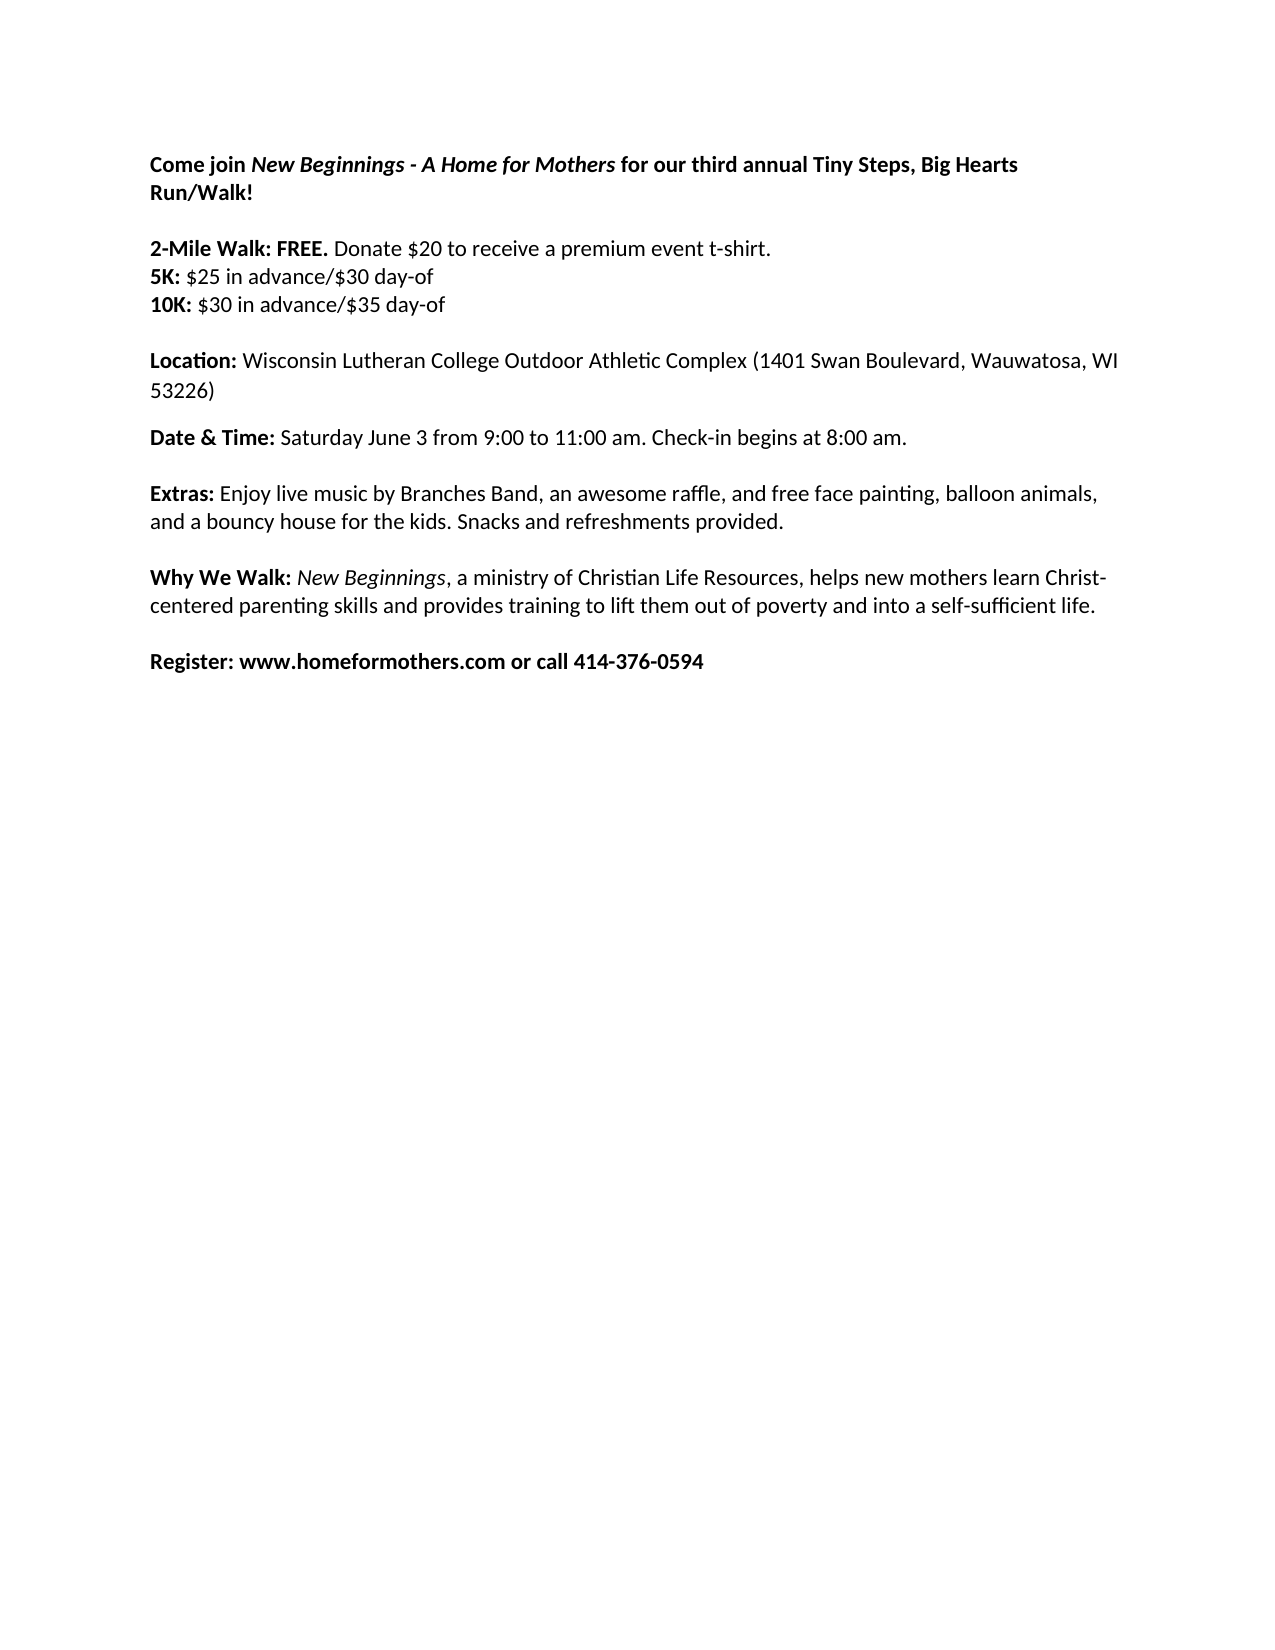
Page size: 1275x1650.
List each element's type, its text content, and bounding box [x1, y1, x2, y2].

text 5K: $25 in advance/$30 day-of [150, 262, 1125, 290]
text Date & Time: Saturday June 3 from 9:00 to 11:00 am. Check-in begins at 8:00 am. [150, 423, 1125, 451]
text Come join New Beginnings - A Home for Mothers for our third annual Tiny Steps, Big Hearts Run/Walk! [150, 150, 1125, 206]
text 2-Mile Walk: FREE. Donate $20 to receive a premium event t-shirt. [150, 234, 1125, 262]
text Why We Walk: New Beginnings, a ministry of Christian Life Resources, helps new mothers learn Christ-centered parenting skills and provides training to lift them out of poverty and into a self-sufficient life. [150, 563, 1125, 619]
text Location: Wisconsin Lutheran College Outdoor Athletic Complex (1401 Swan Boulevard, Wauwatosa, WI 53226) [150, 346, 1125, 404]
text Register: www.homeformothers.com or call 414-376-0594 [150, 647, 1125, 675]
text 10K: $30 in advance/$35 day-of [150, 290, 1125, 318]
text Extras: Enjoy live music by Branches Band, an awesome raffle, and free face painting, balloon animals, and a bouncy house for the kids. Snacks and refreshments provided. [150, 479, 1125, 535]
